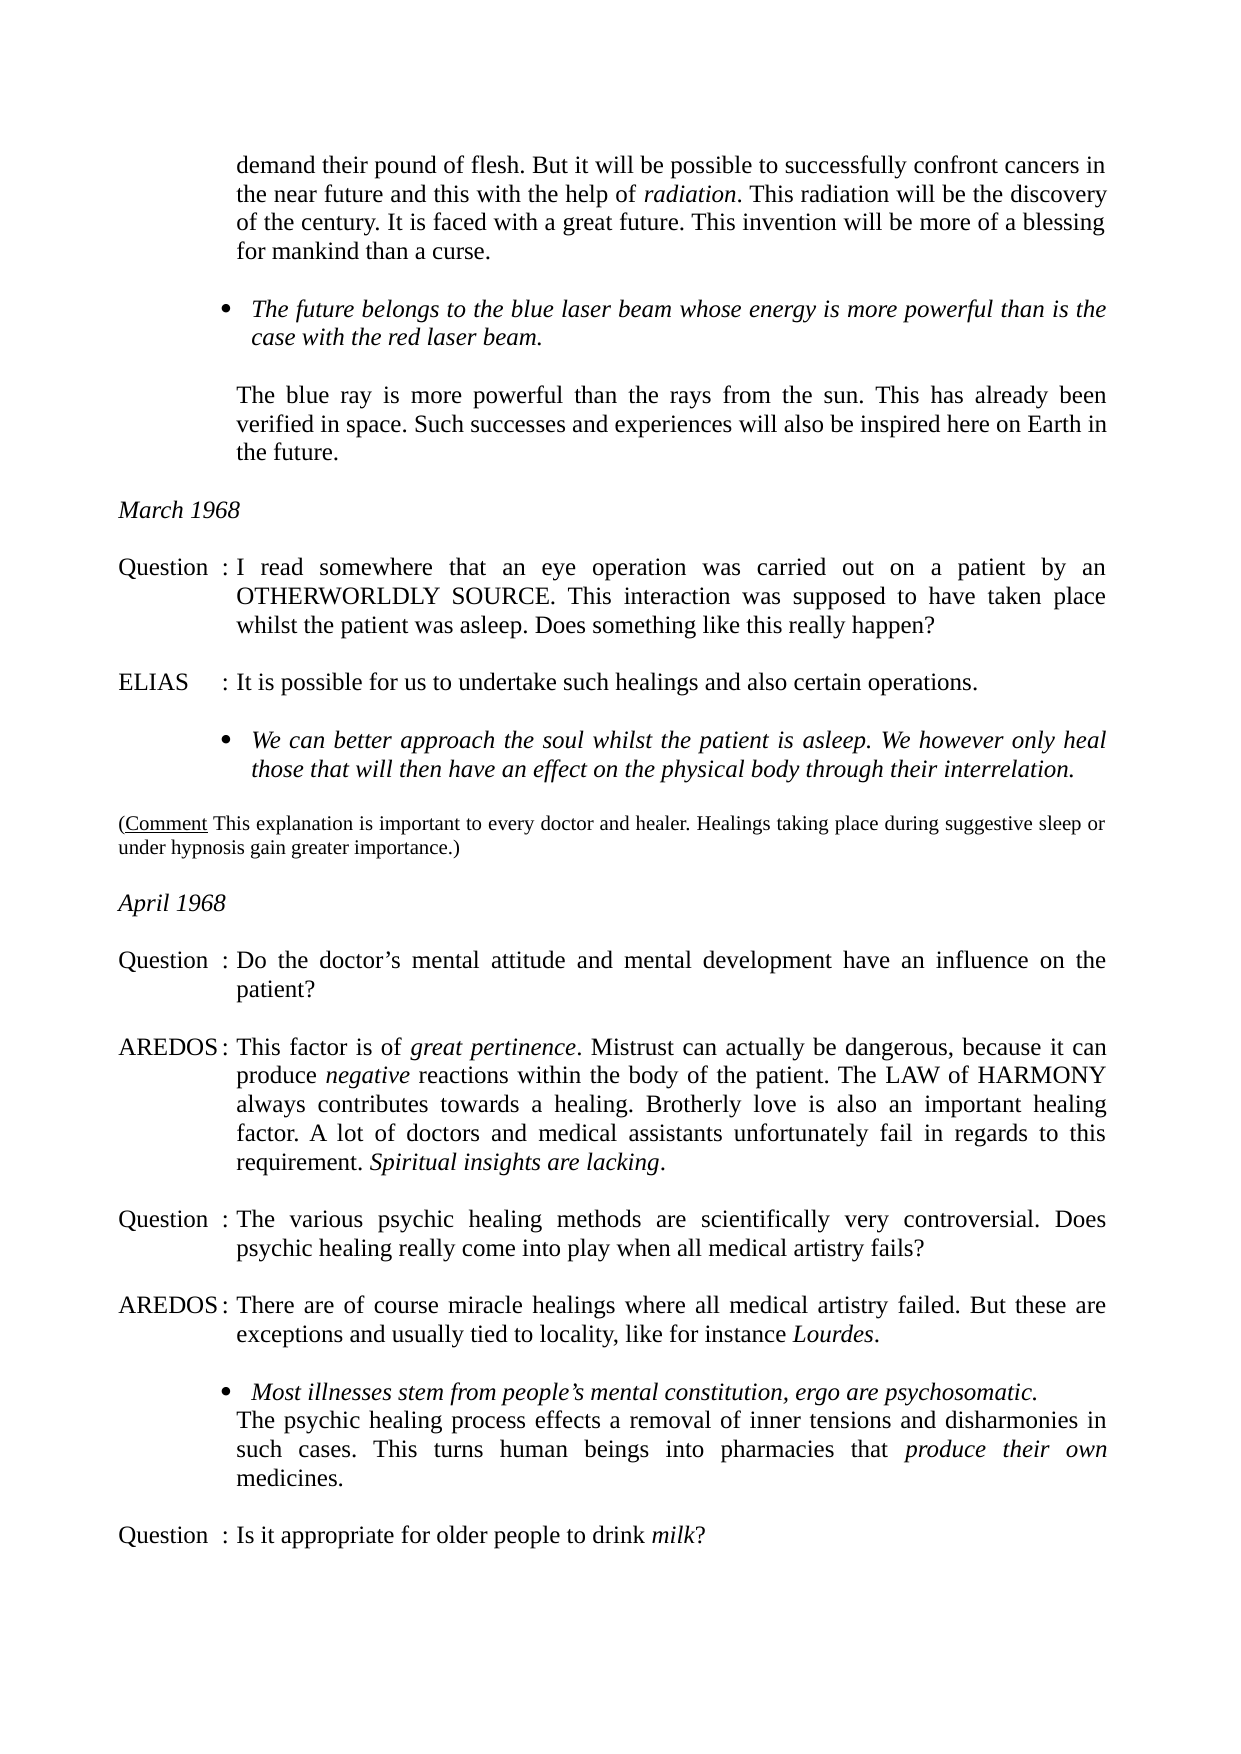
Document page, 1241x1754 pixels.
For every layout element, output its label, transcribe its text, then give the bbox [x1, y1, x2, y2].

text The blue ray is more powerful than the rays from the sun. This has already been verified in space. Such successes and experiences will also be inspired here on Earth in the future. [118, 380, 1107, 466]
text The psychic healing process effects a removal of inner tensions and disharmonies in such cases. This turns human beings into pharmacies that produce their own medicines. [118, 1406, 1107, 1492]
text Question : The various psychic healing methods are scientifically very controversial. Does psychic healing really come into play when all medical artistry fails? [118, 1204, 1107, 1262]
text AREDOS : There are of course miracle healings where all medical artistry failed. But these are exceptions and usually tied to locality, like for instance Lourdes. [118, 1291, 1107, 1348]
text March 1968 [118, 495, 1107, 524]
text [118, 150, 1107, 265]
text Question : Do the doctor’s mental attitude and mental development have an influence on the patient? [118, 946, 1107, 1003]
text April 1968 [118, 888, 1107, 917]
text AREDOS : This factor is of great pertinence. Mistrust can actually be dangerous, because it can produce negative reactions within the body of the patient. The LAW of HARMONY always contributes towards a healing. Brotherly love is also an important healing factor. A lot of doctors and medical assistants unfortunately fail in regards to this requirement. Spiritual insights are lacking. [118, 1032, 1107, 1176]
text Question : Is it appropriate for older people to drink milk? [118, 1521, 1107, 1549]
list Most illnesses stem from people’s mental constitution, ergo are psychosomatic. [222, 1377, 1107, 1406]
text (Comment This explanation is important to every doctor and healer. Healings taking place during suggestive sleep or under hypnosis gain greater importance.) [118, 811, 1107, 859]
text ELIAS : It is possible for us to undertake such healings and also certain operations. [118, 667, 1107, 696]
list We can better approach the soul whilst the patient is asleep. We however only heal those that will then have an effect on the physical body through their interrelation. [222, 725, 1107, 782]
list The future belongs to the blue laser beam whose energy is more powerful than is the case with the red laser beam. [222, 294, 1107, 351]
text Question : I read somewhere that an eye operation was carried out on a patient by an OTHERWORLDLY SOURCE. This interaction was supposed to have taken place whilst the patient was asleep. Does something like this really happen? [118, 552, 1107, 639]
